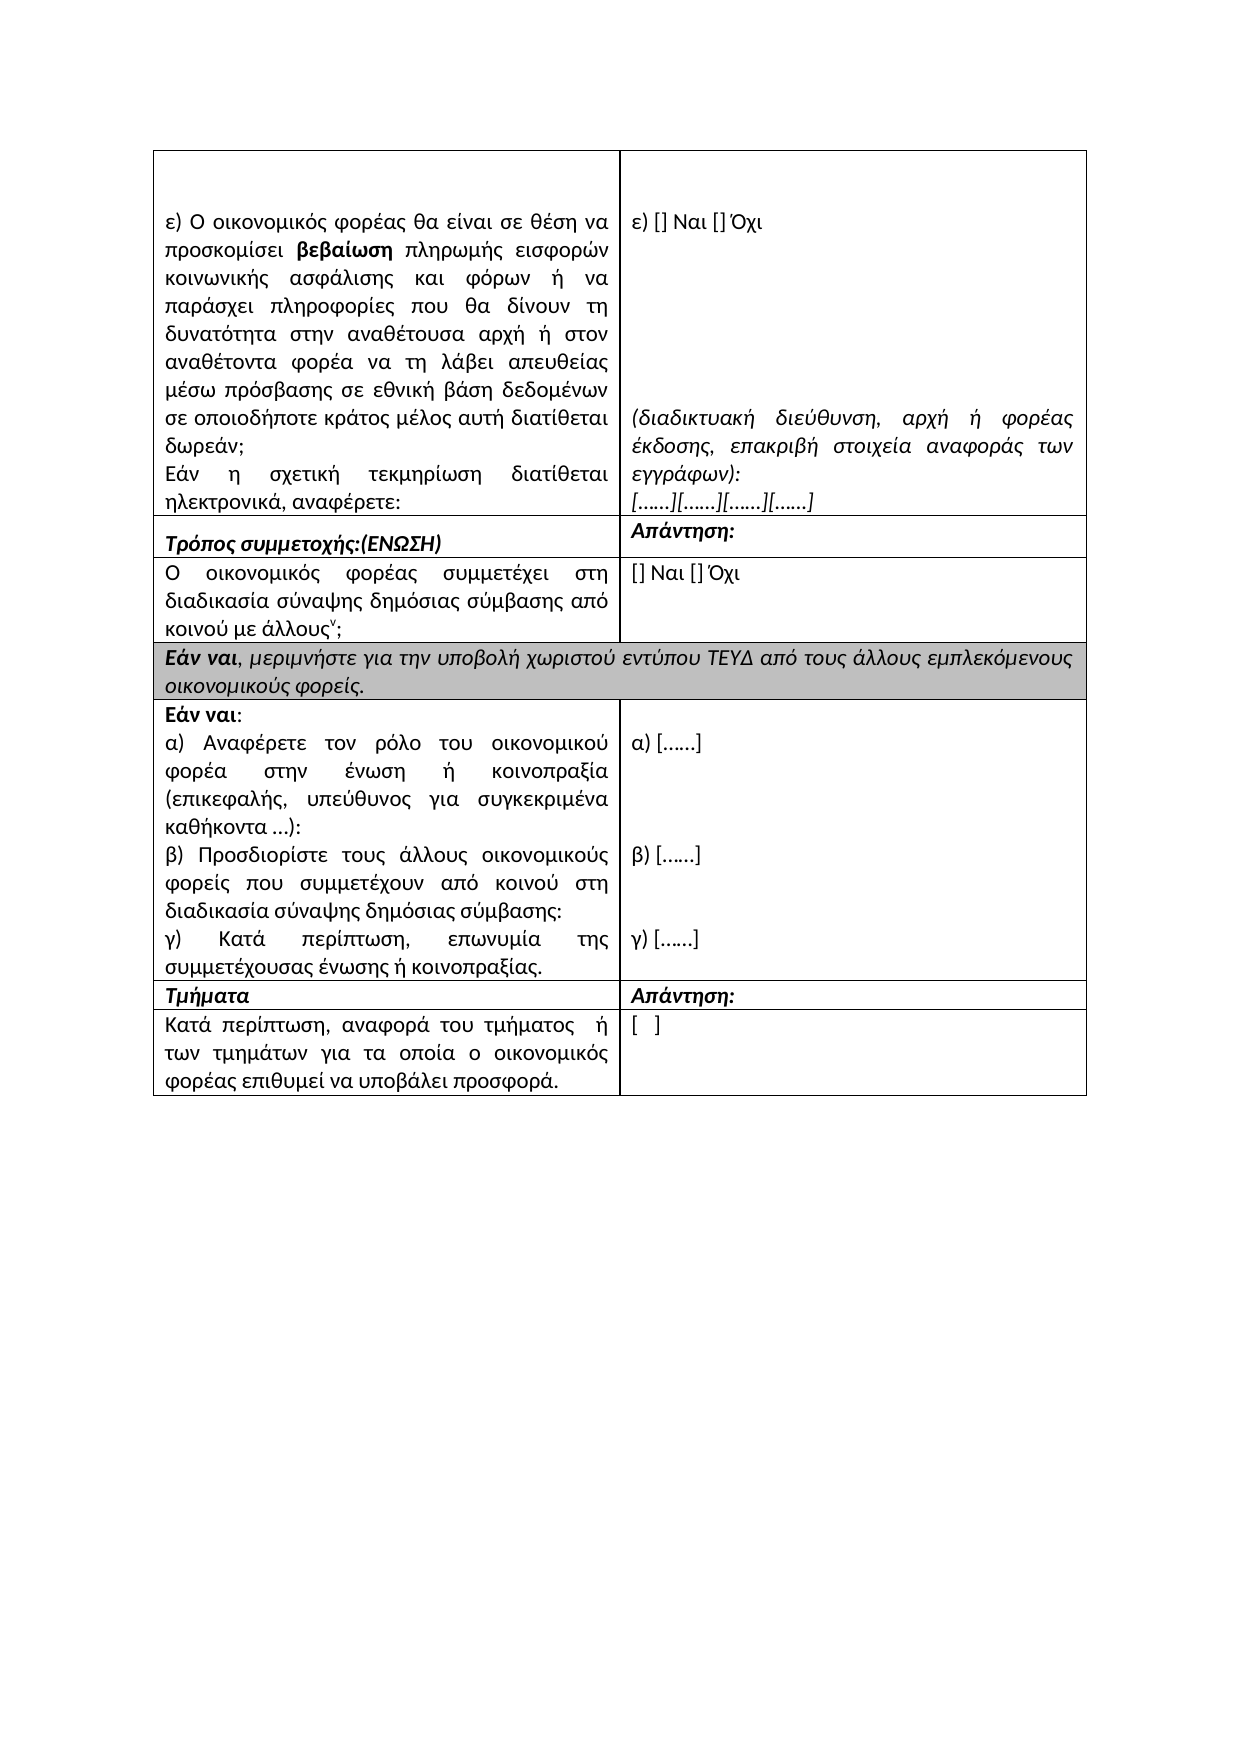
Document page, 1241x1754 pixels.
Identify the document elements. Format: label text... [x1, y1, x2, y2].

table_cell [621, 151, 1086, 515]
table_cell Απάντηση: [621, 981, 1086, 1009]
table_cell Τρόπος συμμετοχής:(ΕΝΩΣΗ) [154, 516, 619, 557]
table_cell Εάν ναι: α) Αναφέρετε τον ρόλο του οικονομικού φορέα στην ένωση ή κοινοπραξία (επικεφαλής, υπεύθυνος για συγκεκριμένα καθήκοντα …): β) Προσδιορίστε τους άλλους οικονομικούς φορείς που συμμετέχουν από κοινού στη διαδικασία σύναψης δημόσιας σύμβασης: γ) Κατά περίπτωση, επωνυμία της συμμετέχουσας ένωσης ή κοινοπραξίας. [154, 700, 619, 980]
table_cell Κατά περίπτωση, αναφορά του τμήματος ή των τμημάτων για τα οποία ο οικονομικός φορέας επιθυμεί να υποβάλει προσφορά. [154, 1010, 619, 1094]
table_cell α) [……] β) [……] γ) [……] [621, 700, 1086, 980]
table_cell Τμήματα [154, 981, 619, 1009]
table_cell [] Ναι [] Όχι [621, 558, 1086, 642]
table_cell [154, 151, 619, 515]
table_cell Απάντηση: [621, 516, 1086, 557]
table_cell Ο οικονομικός φορέας συμμετέχει στη διαδικασία σύναψης δημόσιας σύμβασης από κοινού με άλλους; [154, 558, 619, 642]
table_cell Εάν ναι, μεριμνήστε για την υποβολή χωριστού εντύπου ΤΕΥΔ από τους άλλους εμπλεκόμενους οικονομικούς φορείς. [154, 643, 1086, 699]
table_cell [ ] [621, 1010, 1086, 1094]
